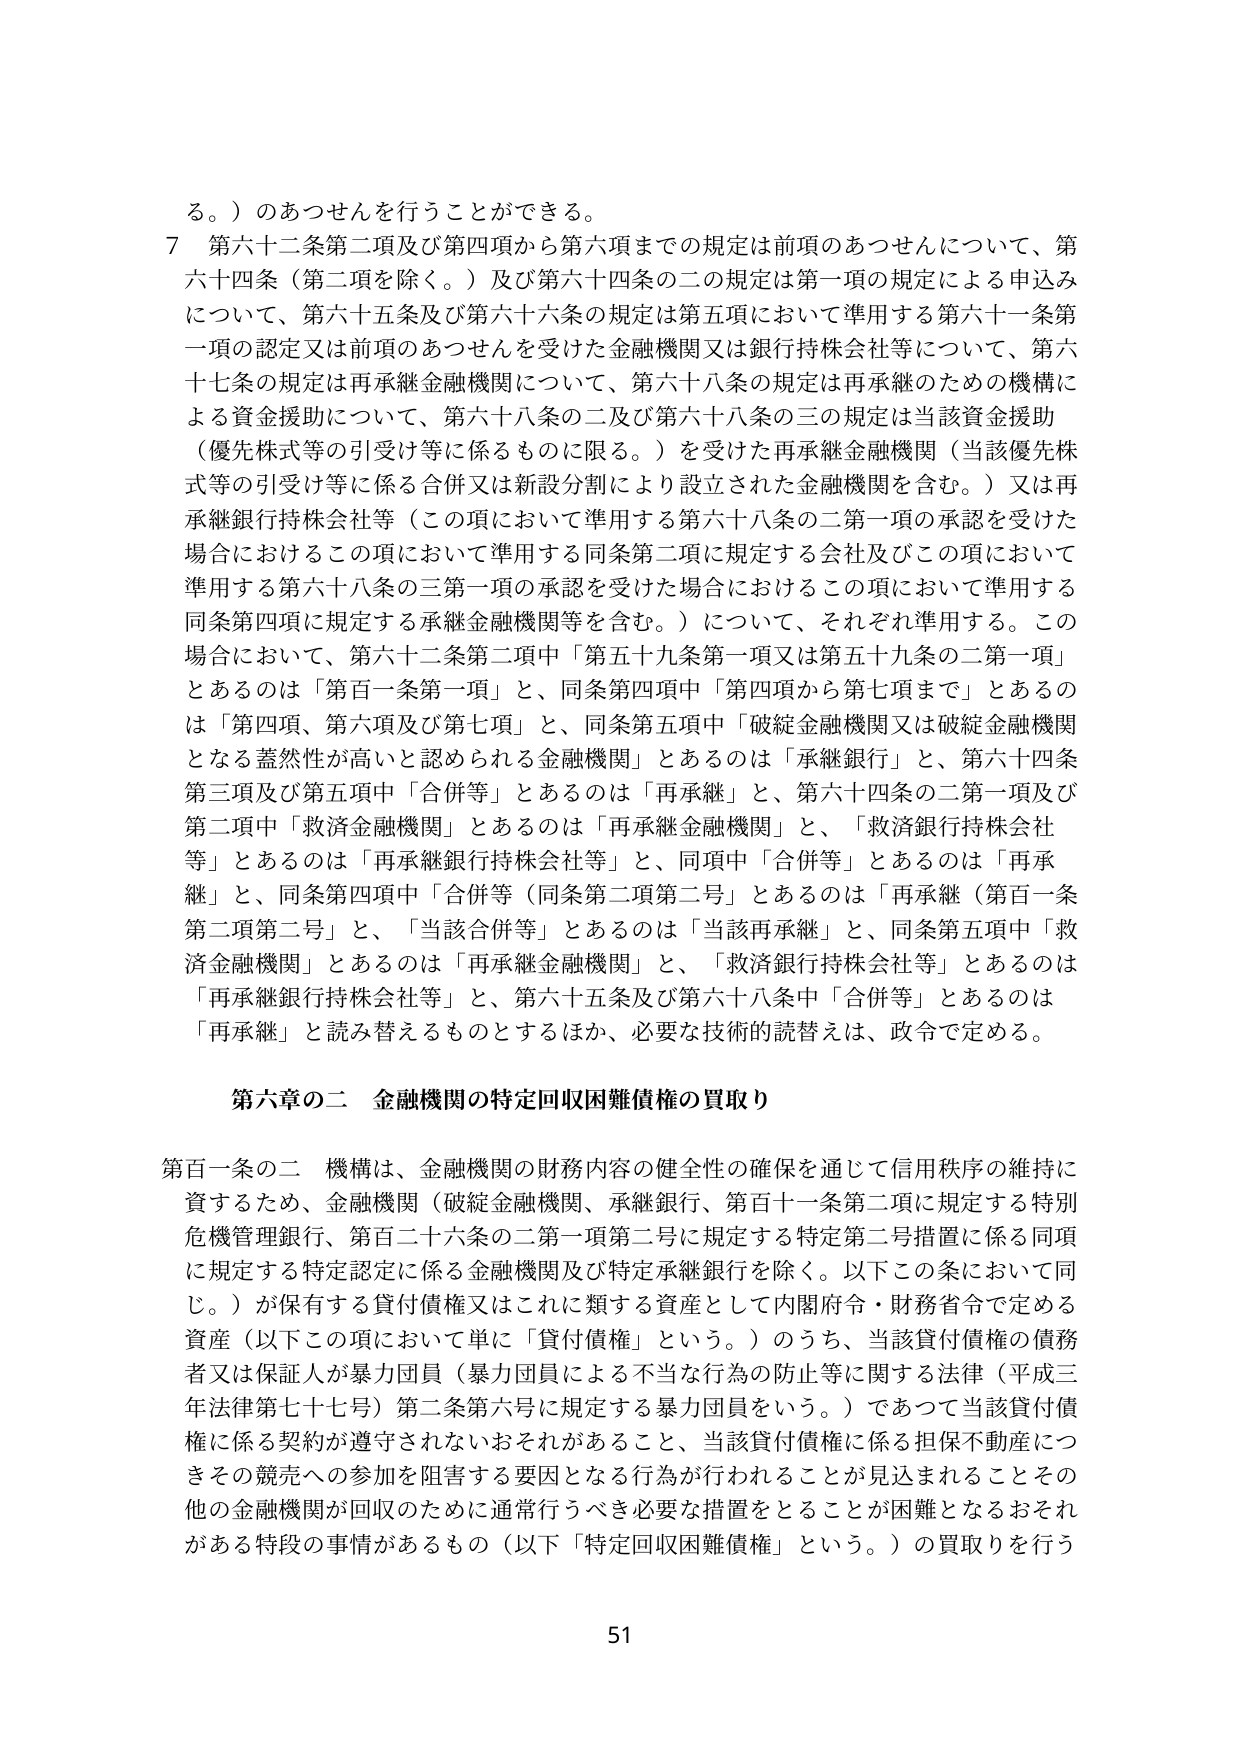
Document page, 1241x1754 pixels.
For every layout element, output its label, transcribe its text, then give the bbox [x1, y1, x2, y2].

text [161, 194, 1079, 228]
text ７ 第六十二条第二項及び第四項から第六項までの規定は前項のあつせんについて、第六十四条（第二項を除く。）及び第六十四条の二の規定は第一項の規定による申込みについて、第六十五条及び第六十六条の規定は第五項において準用する第六十一条第一項の認定又は前項のあつせんを受けた金融機関又は銀行持株会社等について、第六十七条の規定は再承継金融機関について、第六十八条の規定は再承継のための機構による資金援助について、第六十八条の二及び第六十八条の三の規定は当該資金援助（優先株式等の引受け等に係るものに限る。）を受けた再承継金融機関（当該優先株式等の引受け等に係る合併又は新設分割により設立された金融機関を含む。）又は再承継銀行持株会社等（この項において準用する第六十八条の二第一項の承認を受けた場合におけるこの項において準用する同条第二項に規定する会社及びこの項において準用する第六十八条の三第一項の承認を受けた場合におけるこの項において準用する同条第四項に規定する承継金融機関等を含む。）について、それぞれ準用する。この場合において、第六十二条第二項中「第五十九条第一項又は第五十九条の二第一項」とあるのは「第百一条第一項」と、同条第四項中「第四項から第七項まで」とあるのは「第四項、第六項及び第七項」と、同条第五項中「破綻金融機関又は破綻金融機関となる蓋然性が高いと認められる金融機関」とあるのは「承継銀行」と、第六十四条第三項及び第五項中「合併等」とあるのは「再承継」と、第六十四条の二第一項及び第二項中「救済金融機関」とあるのは「再承継金融機関」と、「救済銀行持株会社等」とあるのは「再承継銀行持株会社等」と、同項中「合併等」とあるのは「再承継」と、同条第四項中「合併等（同条第二項第二号」とあるのは「再承継（第百一条第二項第二号」と、「当該合併等」とあるのは「当該再承継」と、同条第五項中「救済金融機関」とあるのは「再承継金融機関」と、「救済銀行持株会社等」とあるのは「再承継銀行持株会社等」と、第六十五条及び第六十八条中「合併等」とあるのは「再承継」と読み替えるものとするほか、必要な技術的読替えは、政令で定める。 [161, 228, 1079, 1048]
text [161, 1150, 1079, 1560]
text 第六章の二 金融機関の特定回収困難債権の買取り [230, 1082, 1079, 1116]
